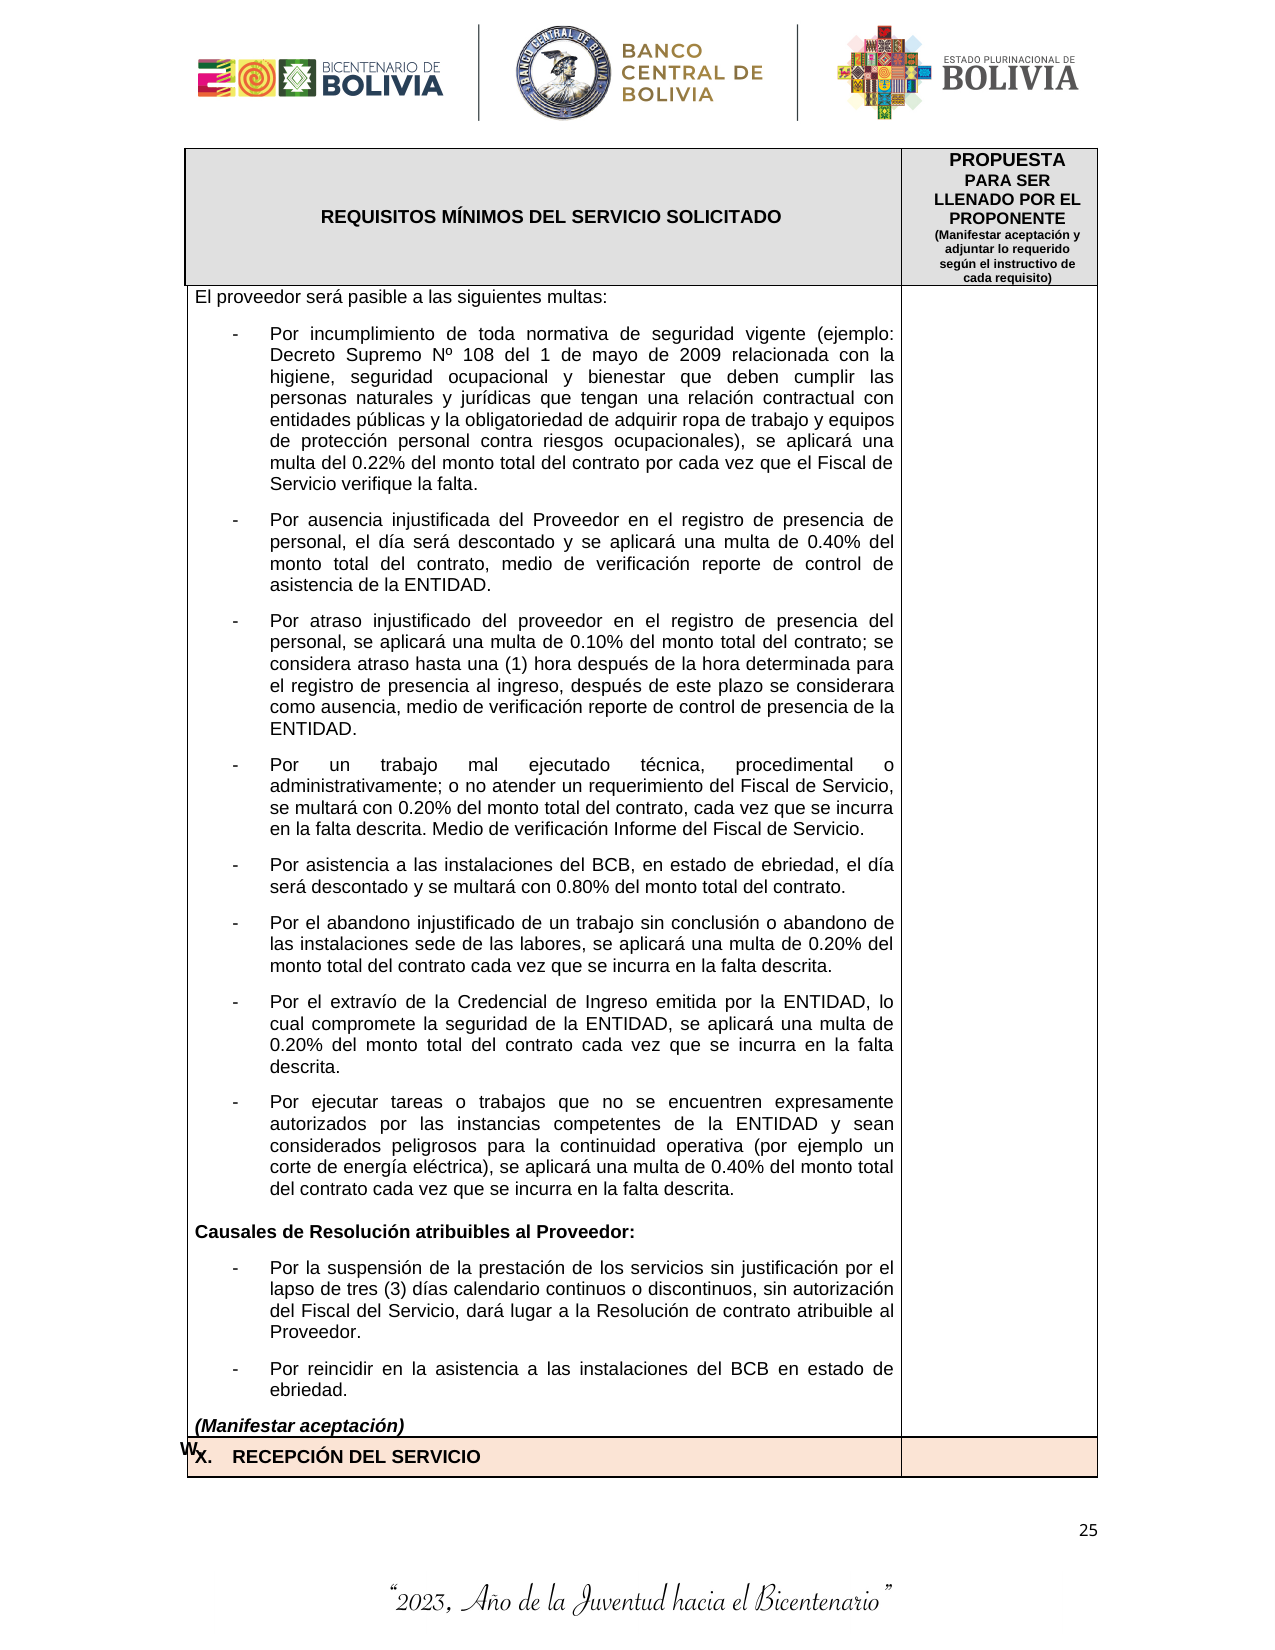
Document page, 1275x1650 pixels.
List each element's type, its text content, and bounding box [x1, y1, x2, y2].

table_cell [902, 1438, 1097, 1476]
table_cell El proveedor será pasible a las siguientes multas: Por incumplimiento de toda normativa de seguridad vigente (ejemplo: Decreto Supremo Nº 108 del 1 de mayo de 2009 relacionada con la higiene, seguridad ocupacional y bienestar que deben cumplir las personas naturales y jurídicas que tengan una relación contractual con entidades públicas y la obligatoriedad de adquirir ropa de trabajo y equipos de protección personal contra riesgos ocupacionales), se aplicará una multa del 0.22% del monto total del contrato por cada vez que el Fiscal de Servicio verifique la falta. Por ausencia injustificada del Proveedor en el registro de presencia de personal, el día será descontado y se aplicará una multa de 0.40% del monto total del contrato, medio de verificación reporte de control de asistencia de la ENTIDAD. Por atraso injustificado del proveedor en el registro de presencia del personal, se aplicará una multa de 0.10% del monto total del contrato; se considera atraso hasta una (1) hora después de la hora determinada para el registro de presencia al ingreso, después de este plazo se considerara como ausencia, medio de verificación reporte de control de presencia de la ENTIDAD. Por un trabajo mal ejecutado técnica, procedimental o administrativamente; o no atender un requerimiento del Fiscal de Servicio, se multará con 0.20% del monto total del contrato, cada vez que se incurra en la falta descrita. Medio de verificación Informe del Fiscal de Servicio. Por asistencia a las instalaciones del BCB, en estado de ebriedad, el día será descontado y se multará con 0.80% del monto total del contrato. Por el abandono injustificado de un trabajo sin conclusión o abandono de las instalaciones sede de las labores, se aplicará una multa de 0.20% del monto total del contrato cada vez que se incurra en la falta descrita. Por el extravío de la Credencial de Ingreso emitida por la ENTIDAD, lo cual compromete la seguridad de la ENTIDAD, se aplicará una multa de 0.20% del monto total del contrato cada vez que se incurra en la falta descrita. Por ejecutar tareas o trabajos que no se encuentren expresamente autorizados por las instancias competentes de la ENTIDAD y sean considerados peligrosos para la continuidad operativa (por ejemplo un corte de energía eléctrica), se aplicará una multa de 0.40% del monto total del contrato cada vez que se incurra en la falta descrita. Causales de Resolución atribuibles al Proveedor: Por la suspensión de la prestación de los servicios sin justificación por el lapso de tres (3) días calendario continuos o discontinuos, sin autorización del Fiscal del Servicio, dará lugar a la Resolución de contrato atribuible al Proveedor. Por reincidir en la asistencia a las instalaciones del BCB en estado de ebriedad. (Manifestar aceptación) [188, 286, 901, 1436]
picture [0, 8, 1275, 124]
table_header PROPUESTA PARA SER LLENADO POR EL PROPONENTE (Manifestar aceptación y adjuntar lo requerido según el instructivo de cada requisito) [902, 149, 1097, 285]
table_cell RECEPCIÓN DEL SERVICIO [188, 1438, 901, 1476]
table_header REQUISITOS MÍNIMOS DEL SERVICIO SOLICITADO [186, 149, 901, 285]
table_cell [902, 286, 1097, 1436]
picture [3, 1571, 1275, 1634]
